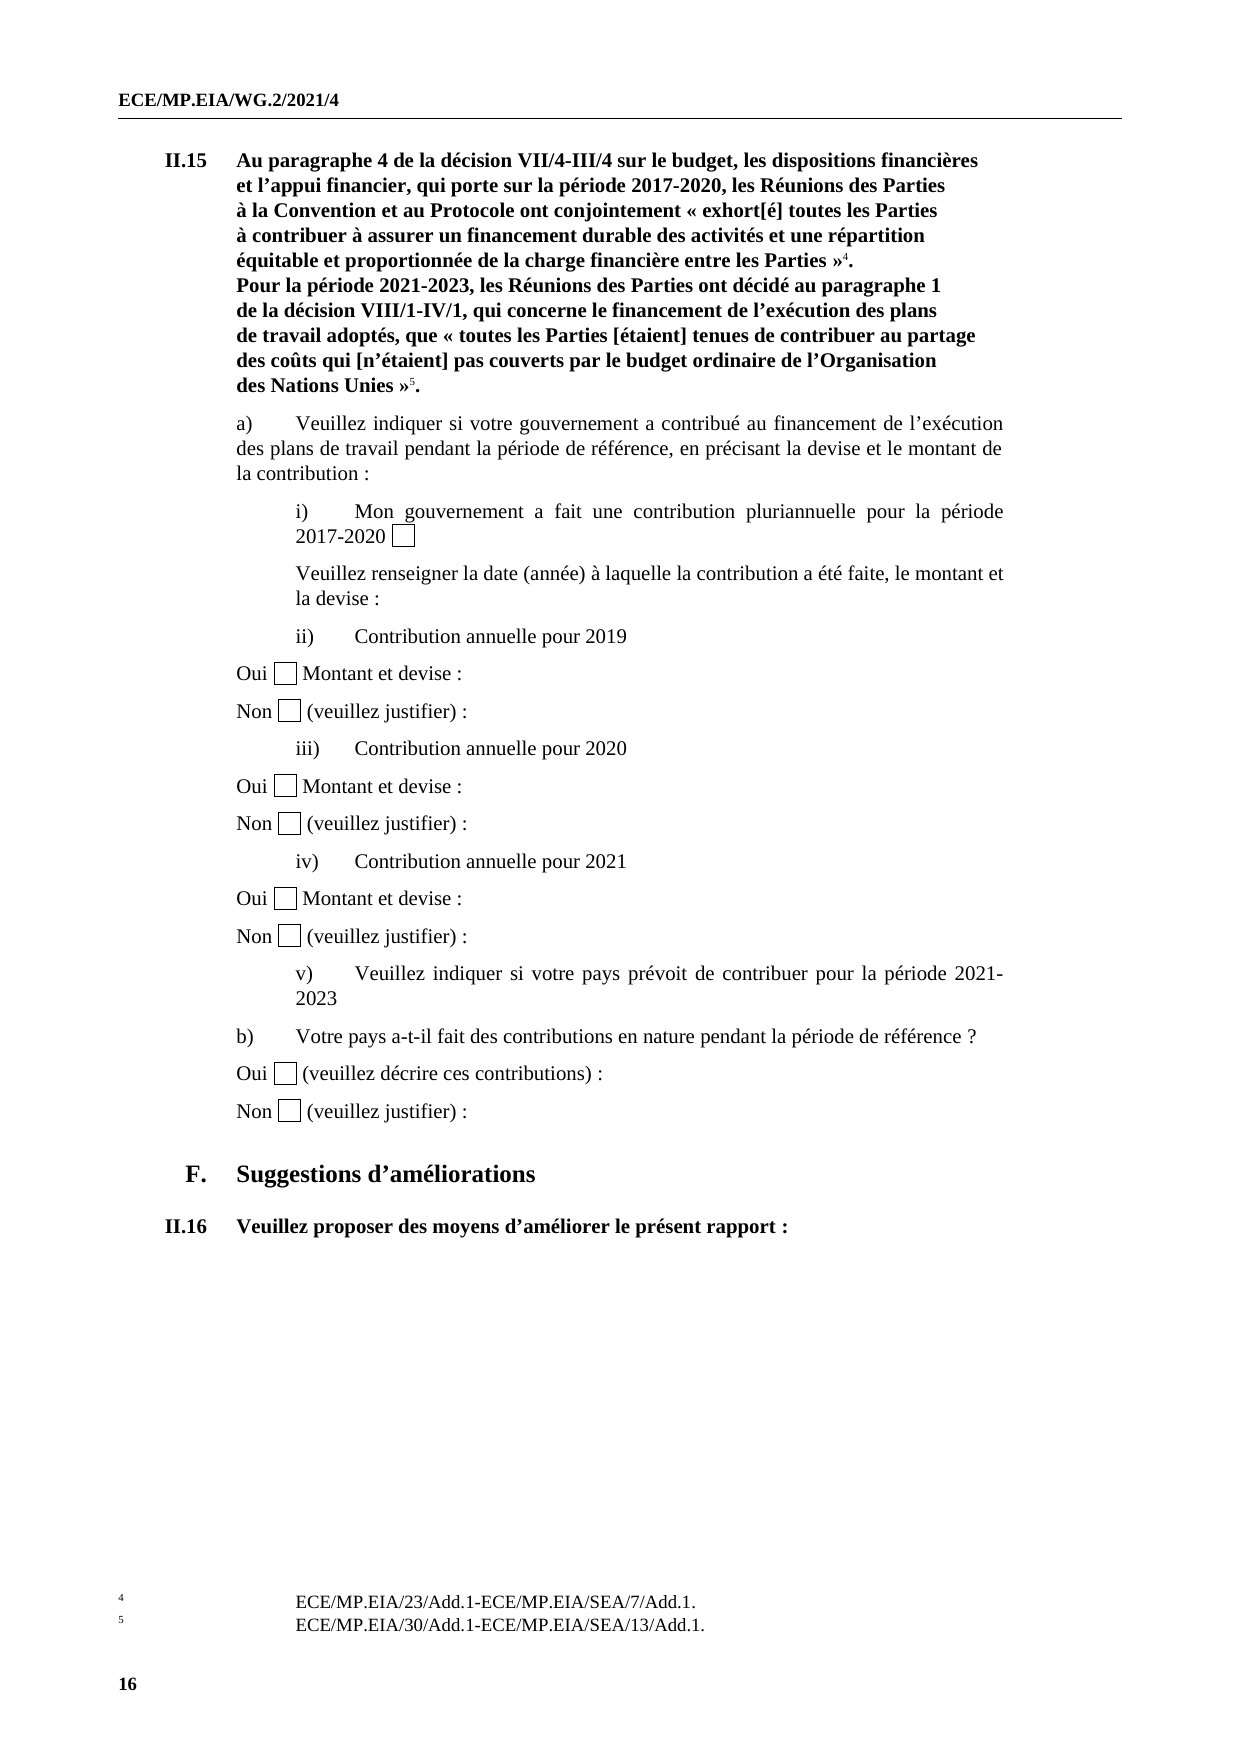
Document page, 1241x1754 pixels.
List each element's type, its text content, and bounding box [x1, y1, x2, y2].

text II.16 Veuillez proposer des moyens d’améliorer le présent rapport : [118, 1213, 1004, 1238]
text ii) Contribution annuelle pour 2019 [295, 623, 1004, 648]
text i) Mon gouvernement a fait une contribution pluriannuelle pour la période 2017-2020 [295, 498, 1004, 548]
text Non (veuillez justifier) : [236, 923, 1004, 948]
text iv) Contribution annuelle pour 2021 [295, 848, 1004, 873]
text Veuillez renseigner la date (année) à laquelle la contribution a été faite, le montant et la devise : [295, 560, 1004, 610]
text a) Veuillez indiquer si votre gouvernement a contribué au financement de l’exécution des plans de travail pendant la période de référence, en précisant la devise et le montant de la contribution : [236, 410, 1004, 485]
text II.15 Au paragraphe 4 de la décision VII/4-III/4 sur le budget, les dispositions financières et l’appui financier, qui porte sur la période 2017-2020, les Réunions des Parties à la Convention et au Protocole ont conjointement « exhort[é] toutes les Parties à contribuer à assurer un financement durable des activités et une répartition équitable et proportionnée de la charge financière entre les Parties ». Pour la période 2021-2023, les Réunions des Parties ont décidé au paragraphe 1 de la décision VIII/1-IV/1, qui concerne le financement de l’exécution des plans de travail adoptés, que « toutes les Parties [étaient] tenues de contribuer au partage des coûts qui [n’étaient] pas couverts par le budget ordinaire de l’Organisation des Nations Unies ». [118, 148, 1004, 398]
text Oui Montant et devise : [236, 660, 1004, 685]
text v) Veuillez indiquer si votre pays prévoit de contribuer pour la période 2021-2023 [295, 960, 1004, 1010]
text b) Votre pays a-t-il fait des contributions en nature pendant la période de référence ? [236, 1023, 1004, 1048]
text Oui (veuillez décrire ces contributions) : [236, 1060, 1004, 1085]
text Non (veuillez justifier) : [236, 810, 1004, 835]
text Non (veuillez justifier) : [236, 1098, 1004, 1123]
text iii) Contribution annuelle pour 2020 [295, 735, 1004, 760]
text F. Suggestions d’améliorations [118, 1160, 1004, 1188]
text Oui Montant et devise : [236, 773, 1004, 798]
text Non (veuillez justifier) : [236, 698, 1004, 723]
text Oui Montant et devise : [236, 885, 1004, 910]
